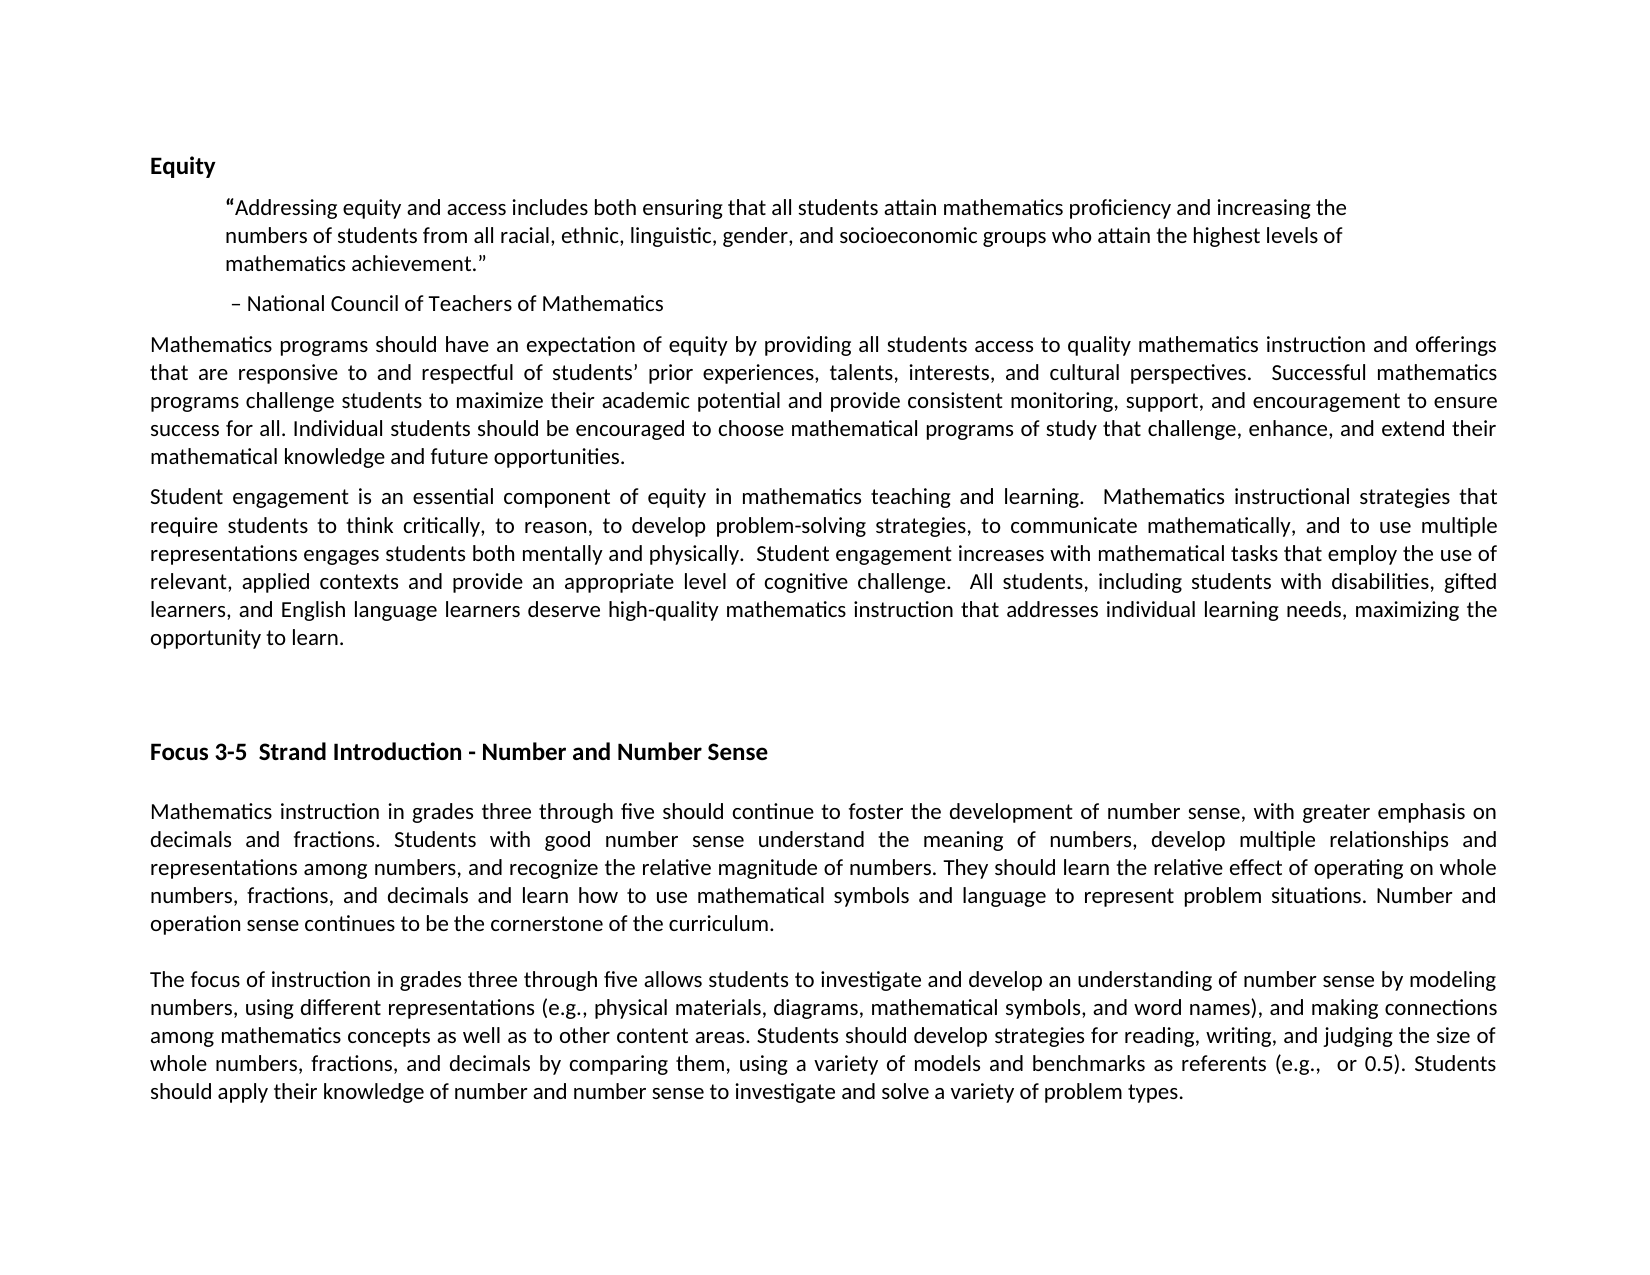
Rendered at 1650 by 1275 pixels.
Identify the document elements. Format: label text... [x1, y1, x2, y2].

text Mathematics instruction in grades three through five should continue to foster the development of number sense, with greater emphasis on decimals and fractions. Students with good number sense understand the meaning of numbers, develop multiple relationships and representations among numbers, and recognize the relative magnitude of numbers. They should learn the relative effect of operating on whole numbers, fractions, and decimals and learn how to use mathematical symbols and language to represent problem situations. Number and operation sense continues to be the cornerstone of the curriculum. [150, 797, 1500, 937]
subtitle Focus 3-5 Strand Introduction - Number and Number Sense [150, 736, 1500, 767]
text – National Council of Teachers of Mathematics [225, 289, 1425, 318]
text Mathematics programs should have an expectation of equity by providing all students access to quality mathematics instruction and offerings that are responsive to and respectful of students’ prior experiences, talents, interests, and cultural perspectives. Successful mathematics programs challenge students to maximize their academic potential and provide consistent monitoring, support, and encouragement to ensure success for all. Individual students should be encouraged to choose mathematical programs of study that challenge, enhance, and extend their mathematical knowledge and future opportunities. [150, 330, 1500, 470]
text The focus of instruction in grades three through five allows students to investigate and develop an understanding of number sense by modeling numbers, using different representations (e.g., physical materials, diagrams, mathematical symbols, and word names), and making connections among mathematics concepts as well as to other content areas. Students should develop strategies for reading, writing, and judging the size of whole numbers, fractions, and decimals by comparing them, using a variety of models and benchmarks as referents (e.g., or 0.5). Students should apply their knowledge of number and number sense to investigate and solve a variety of problem types. [150, 965, 1500, 1105]
text “Addressing equity and access includes both ensuring that all students attain mathematics proficiency and increasing the numbers of students from all racial, ethnic, linguistic, gender, and socioeconomic groups who attain the highest levels of mathematics achievement.” [487, 193, 1425, 277]
text Student engagement is an essential component of equity in mathematics teaching and learning. Mathematics instructional strategies that require students to think critically, to reason, to develop problem-solving strategies, to communicate mathematically, and to use multiple representations engages students both mentally and physically. Student engagement increases with mathematical tasks that employ the use of relevant, applied contexts and provide an appropriate level of cognitive challenge. All students, including students with disabilities, gifted learners, and English language learners deserve high-quality mathematics instruction that addresses individual learning needs, maximizing the opportunity to learn. [150, 483, 1500, 651]
subtitle Equity [150, 150, 1500, 181]
